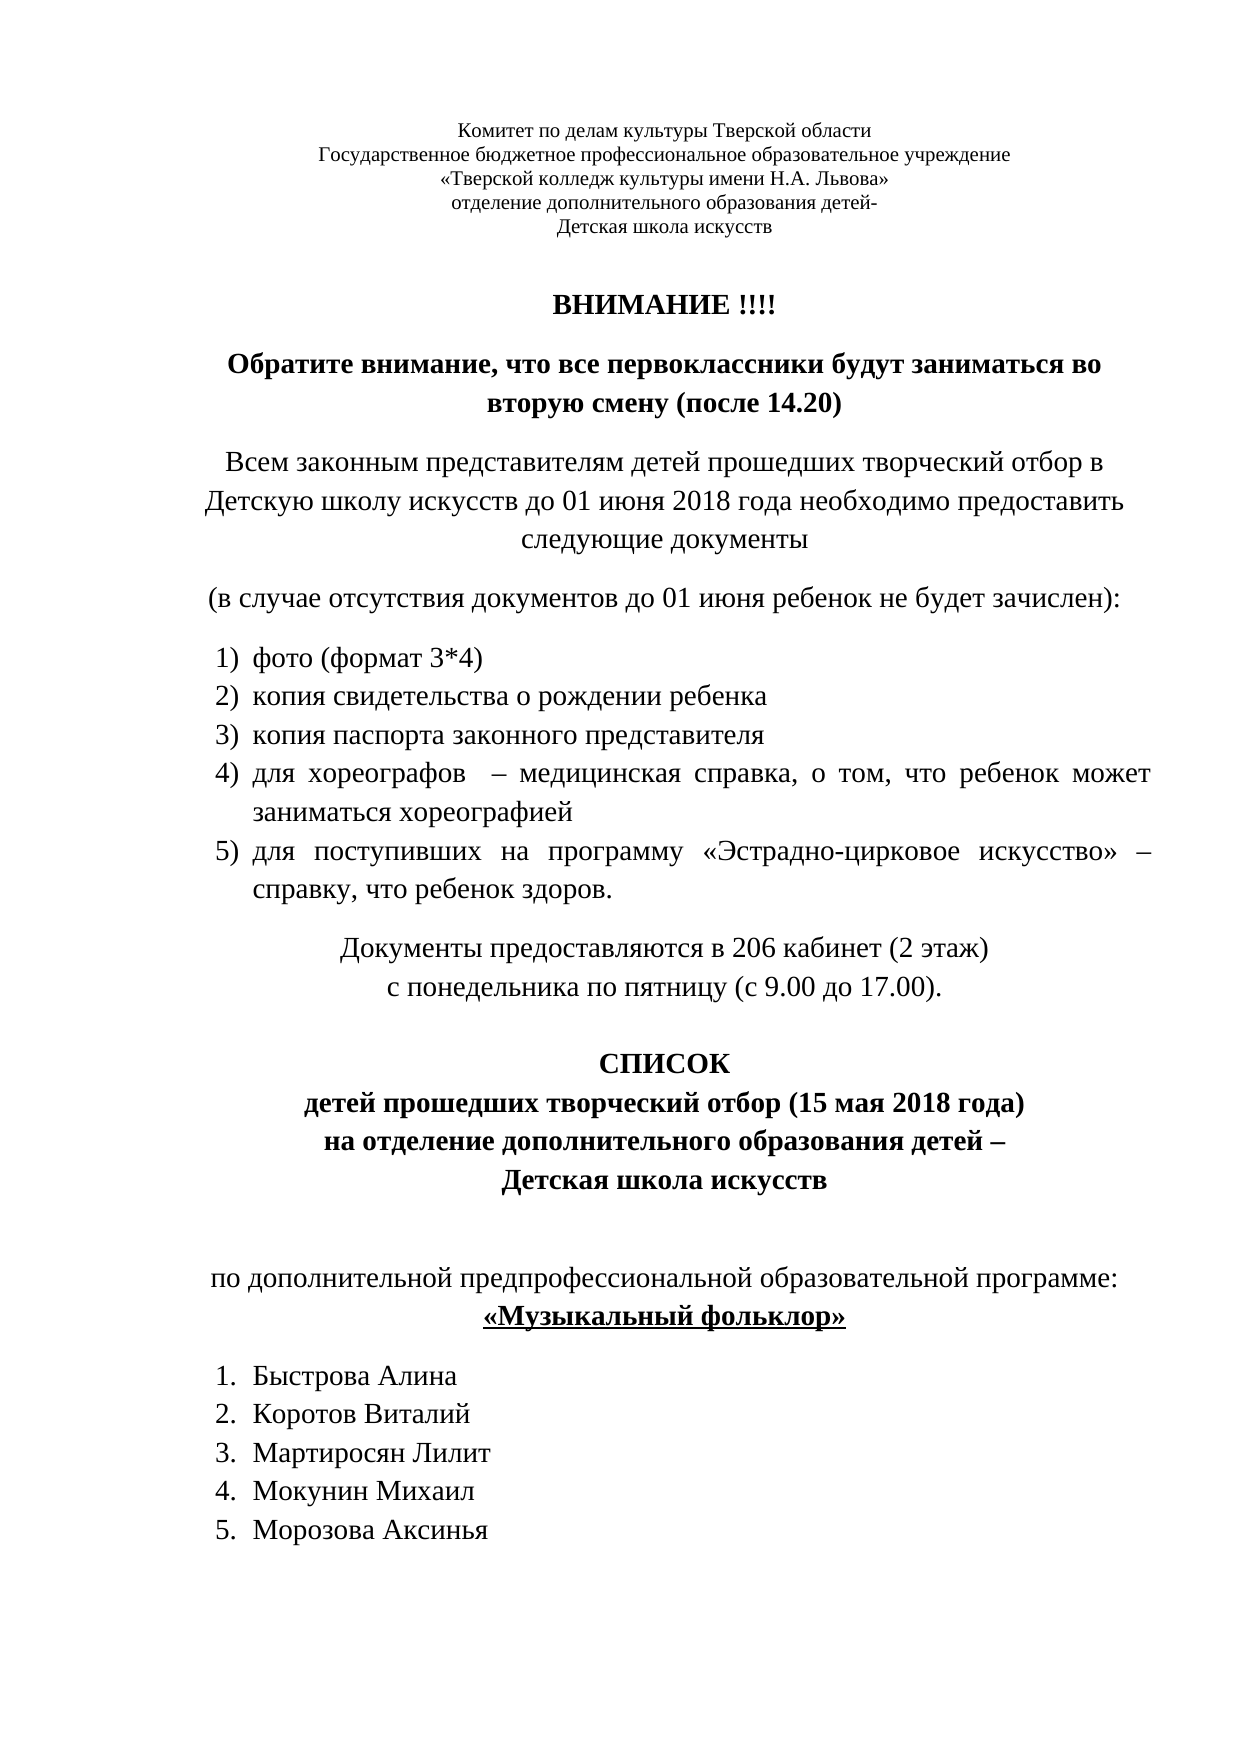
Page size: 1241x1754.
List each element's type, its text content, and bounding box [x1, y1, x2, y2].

list для хореографов – медицинская справка, о том, что ребенок может заниматься хореографией [215, 756, 1152, 828]
text Всем законным представителям детей прошедших творческий отбор в Детскую школу искусств до 01 июня 2018 года необходимо предоставить следующие документы [177, 444, 1152, 555]
list копия свидетельства о рождении ребенка [215, 678, 1152, 712]
text Детская школа искусств [177, 214, 1152, 238]
text Комитет по делам культуры Тверской области [177, 118, 1152, 142]
text Обратите внимание, что все первоклассники будут заниматься во вторую смену (после 14.20) [177, 346, 1152, 418]
text на отделение дополнительного образования детей – [177, 1123, 1152, 1157]
list для поступивших на программу «Эстрадно-цирковое искусство» – справку, что ребенок здоров. [215, 833, 1152, 905]
list Коротов Виталий [215, 1396, 1152, 1430]
list фото (формат 3*4) [215, 640, 1152, 673]
text отделение дополнительного образования детей- [177, 190, 1152, 214]
text (в случае отсутствия документов до 01 июня ребенок не будет зачислен): [177, 581, 1152, 614]
list копия паспорта законного представителя [215, 717, 1152, 751]
text детей прошедших творческий отбор (15 мая 2018 года) [177, 1085, 1152, 1118]
text СПИСОК [177, 1046, 1152, 1080]
text с понедельника по пятницу (с 9.00 до 17.00). [177, 969, 1152, 1003]
list Морозова Аксинья [215, 1512, 1152, 1545]
list Быстрова Алина [215, 1358, 1152, 1391]
list Мокунин Михаил [215, 1473, 1152, 1507]
text ВНИМАНИЕ !!!! [177, 287, 1152, 320]
text Документы предоставляются в 206 кабинет (2 этаж) [177, 931, 1152, 964]
text Государственное бюджетное профессиональное образовательное учреждение [177, 142, 1152, 166]
text Детская школа искусств [177, 1162, 1152, 1195]
text по дополнительной предпрофессиональной образовательной программе: «Музыкальный фольклор» [177, 1260, 1152, 1332]
text «Тверской колледж культуры имени Н.А. Львова» [177, 166, 1152, 190]
list Мартиросян Лилит [215, 1435, 1152, 1468]
